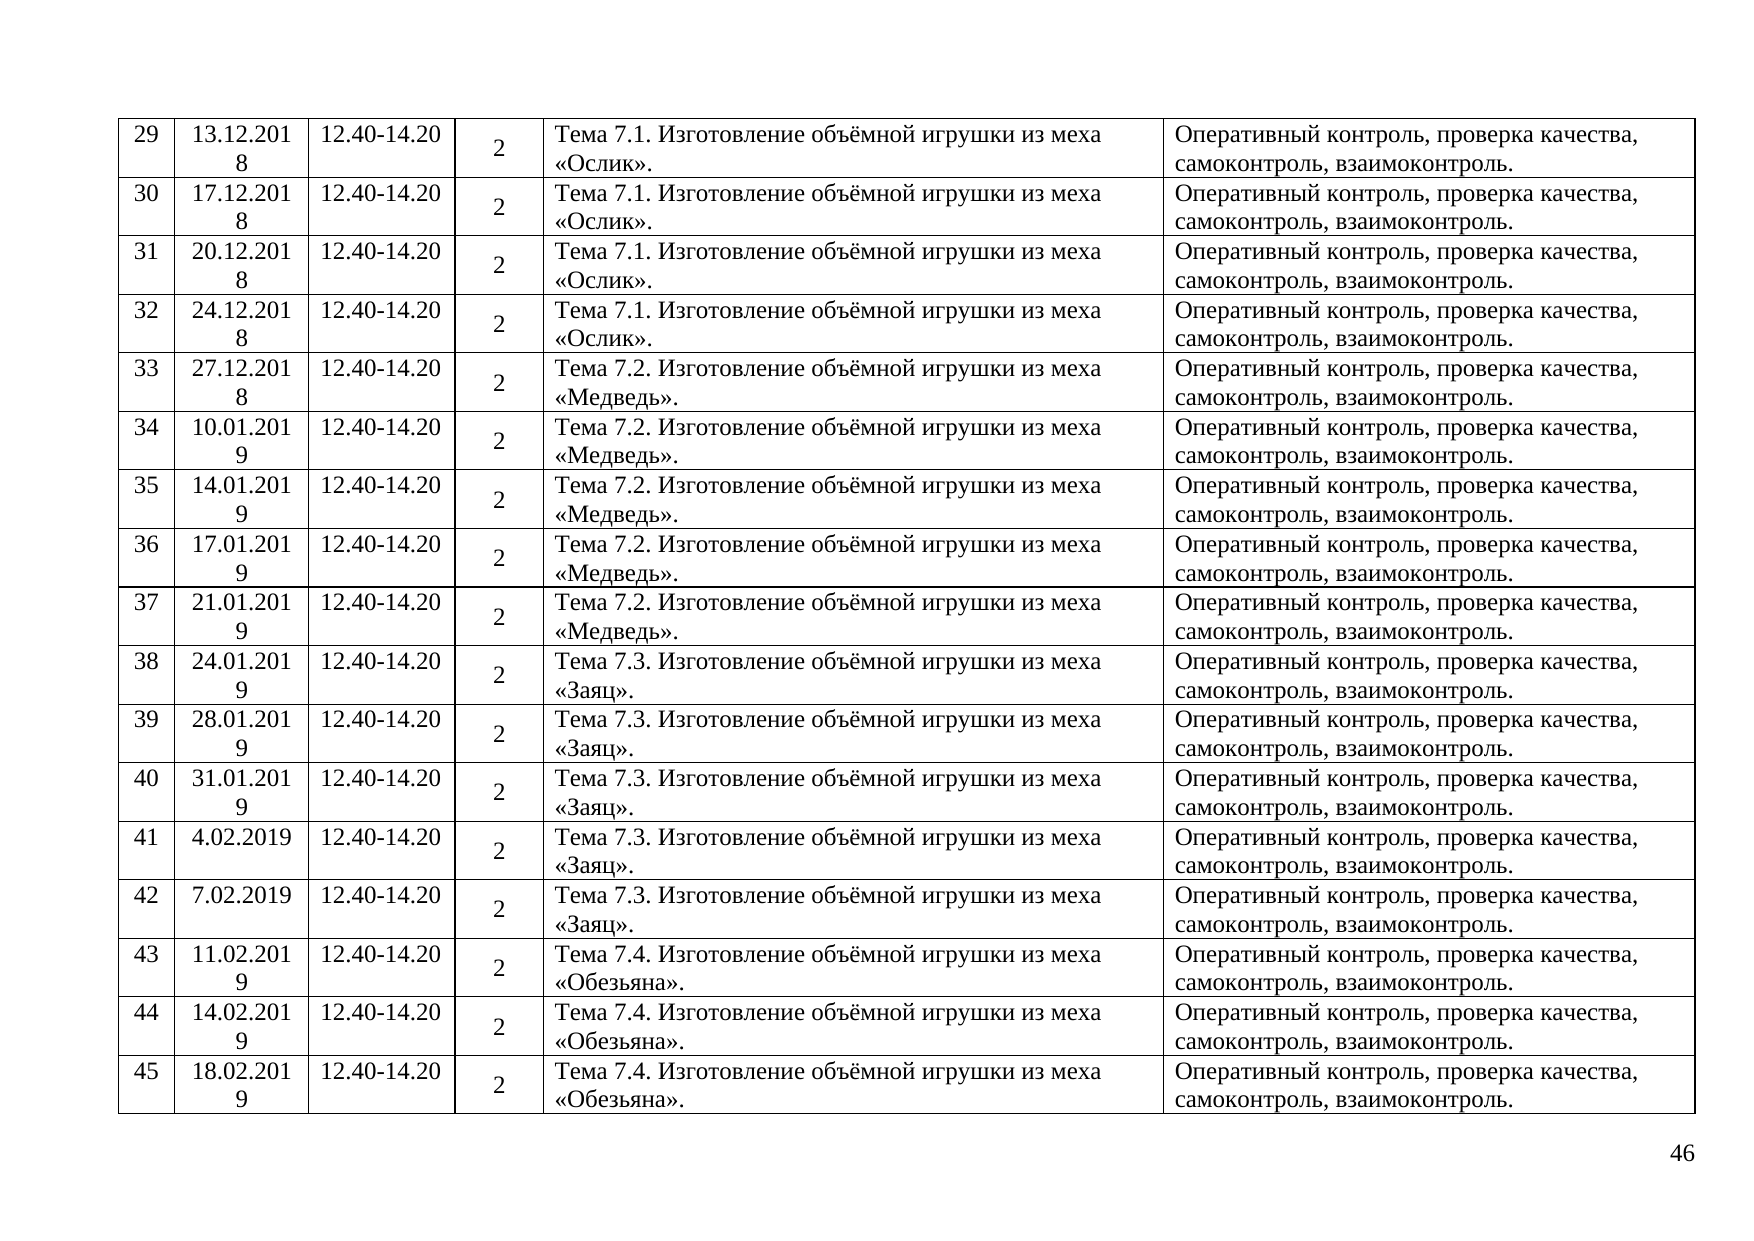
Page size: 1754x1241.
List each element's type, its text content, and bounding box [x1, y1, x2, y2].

table_cell 30 [119, 178, 174, 235]
table_cell 2 [456, 353, 543, 411]
table_cell 31.01.2019 [175, 763, 308, 821]
table_cell 11.02.2019 [175, 939, 308, 996]
table_cell 44 [119, 997, 174, 1055]
table_cell 12.40-14.20 [309, 470, 454, 528]
table_cell Тема 7.2. Изготовление объёмной игрушки из меха «Медведь». [544, 353, 1163, 411]
table_cell Оперативный контроль, проверка качества, самоконтроль, взаимоконтроль. [1164, 470, 1694, 528]
table_cell Оперативный контроль, проверка качества, самоконтроль, взаимоконтроль. [1164, 353, 1694, 411]
table_cell 12.40-14.20 [309, 178, 454, 235]
table_cell 13.12.2018 [175, 119, 308, 177]
table_cell Тема 7.3. Изготовление объёмной игрушки из меха «Заяц». [544, 646, 1163, 703]
table_cell 45 [119, 1056, 174, 1113]
table_cell 14.01.2019 [175, 470, 308, 528]
table_cell 2 [456, 470, 543, 528]
table_cell 12.40-14.20 [309, 412, 454, 469]
table_cell Тема 7.1. Изготовление объёмной игрушки из меха «Ослик». [544, 119, 1163, 177]
table_cell Тема 7.1. Изготовление объёмной игрушки из меха «Ослик». [544, 236, 1163, 294]
table_cell 12.40-14.20 [309, 119, 454, 177]
table_cell 12.40-14.20 [309, 880, 454, 938]
table_cell Оперативный контроль, проверка качества, самоконтроль, взаимоконтроль. [1164, 588, 1694, 645]
table_cell 37 [119, 588, 174, 645]
table_cell Тема 7.4. Изготовление объёмной игрушки из меха «Обезьяна». [544, 939, 1163, 996]
table_cell 4.02.2019 [175, 822, 308, 879]
table_cell Тема 7.1. Изготовление объёмной игрушки из меха «Ослик». [544, 178, 1163, 235]
table_cell 21.01.2019 [175, 588, 308, 645]
table_cell 12.40-14.20 [309, 353, 454, 411]
table_cell 42 [119, 880, 174, 938]
table_cell Оперативный контроль, проверка качества, самоконтроль, взаимоконтроль. [1164, 236, 1694, 294]
table_cell 2 [456, 529, 543, 586]
table_cell 24.01.2019 [175, 646, 308, 703]
table_cell 14.02.2019 [175, 997, 308, 1055]
table_cell 12.40-14.20 [309, 1056, 454, 1113]
table_cell 2 [456, 822, 543, 879]
table_cell 35 [119, 470, 174, 528]
table_cell Оперативный контроль, проверка качества, самоконтроль, взаимоконтроль. [1164, 997, 1694, 1055]
table_cell 34 [119, 412, 174, 469]
table_cell 18.02.2019 [175, 1056, 308, 1113]
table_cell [1164, 178, 1694, 235]
table_cell Тема 7.4. Изготовление объёмной игрушки из меха «Обезьяна». [544, 997, 1163, 1055]
table_cell 12.40-14.20 [309, 763, 454, 821]
table_cell Тема 7.3. Изготовление объёмной игрушки из меха «Заяц». [544, 880, 1163, 938]
table_cell 2 [456, 646, 543, 703]
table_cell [1164, 1056, 1694, 1113]
table_cell 17.01.2019 [175, 529, 308, 586]
table_cell 24.12.2018 [175, 295, 308, 352]
table_cell Оперативный контроль, проверка качества, самоконтроль, взаимоконтроль. [1164, 822, 1694, 879]
table_cell 2 [456, 295, 543, 352]
table_cell Тема 7.1. Изготовление объёмной игрушки из меха «Ослик». [544, 295, 1163, 352]
table_cell Оперативный контроль, проверка качества, самоконтроль, взаимоконтроль. [1164, 763, 1694, 821]
table_cell Тема 7.2. Изготовление объёмной игрушки из меха «Медведь». [544, 588, 1163, 645]
table_cell Тема 7.2. Изготовление объёмной игрушки из меха «Медведь». [544, 529, 1163, 586]
table_cell 2 [456, 588, 543, 645]
table_cell Тема 7.2. Изготовление объёмной игрушки из меха «Медведь». [544, 412, 1163, 469]
table_cell 43 [119, 939, 174, 996]
table_cell 27.12.2018 [175, 353, 308, 411]
table_cell Оперативный контроль, проверка качества, самоконтроль, взаимоконтроль. [1164, 880, 1694, 938]
table_cell 12.40-14.20 [309, 588, 454, 645]
table_cell 2 [456, 178, 543, 235]
table_cell 40 [119, 763, 174, 821]
table_cell 32 [119, 295, 174, 352]
table_cell 17.12.2018 [175, 178, 308, 235]
table_cell 33 [119, 353, 174, 411]
table_cell 39 [119, 705, 174, 762]
table_cell Тема 7.2. Изготовление объёмной игрушки из меха «Медведь». [544, 470, 1163, 528]
table_cell 12.40-14.20 [309, 939, 454, 996]
table_cell 36 [119, 529, 174, 586]
table_cell 12.40-14.20 [309, 529, 454, 586]
table_cell 2 [456, 119, 543, 177]
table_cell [1164, 119, 1694, 177]
table_cell Оперативный контроль, проверка качества, самоконтроль, взаимоконтроль. [1164, 529, 1694, 586]
table_cell 12.40-14.20 [309, 236, 454, 294]
table_cell Оперативный контроль, проверка качества, самоконтроль, взаимоконтроль. [1164, 939, 1694, 996]
table_cell 2 [456, 880, 543, 938]
table_cell 12.40-14.20 [309, 295, 454, 352]
table_cell Тема 7.3. Изготовление объёмной игрушки из меха «Заяц». [544, 763, 1163, 821]
table_cell 29 [119, 119, 174, 177]
table_cell Оперативный контроль, проверка качества, самоконтроль, взаимоконтроль. [1164, 646, 1694, 703]
table_cell 41 [119, 822, 174, 879]
table_cell 2 [456, 763, 543, 821]
table_cell 2 [456, 705, 543, 762]
table_cell 10.01.2019 [175, 412, 308, 469]
table_cell 2 [456, 939, 543, 996]
table_cell 12.40-14.20 [309, 822, 454, 879]
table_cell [544, 1056, 1163, 1113]
table_cell 12.40-14.20 [309, 997, 454, 1055]
table_cell 31 [119, 236, 174, 294]
table_cell 12.40-14.20 [309, 705, 454, 762]
table_cell 2 [456, 412, 543, 469]
table_cell Оперативный контроль, проверка качества, самоконтроль, взаимоконтроль. [1164, 412, 1694, 469]
table_cell 7.02.2019 [175, 880, 308, 938]
table_cell Оперативный контроль, проверка качества, самоконтроль, взаимоконтроль. [1164, 705, 1694, 762]
table_cell 12.40-14.20 [309, 646, 454, 703]
table_cell 38 [119, 646, 174, 703]
table_cell Оперативный контроль, проверка качества, самоконтроль, взаимоконтроль. [1164, 295, 1694, 352]
table_cell 20.12.2018 [175, 236, 308, 294]
table_cell Тема 7.3. Изготовление объёмной игрушки из меха «Заяц». [544, 705, 1163, 762]
table_cell 2 [456, 236, 543, 294]
table_cell 28.01.2019 [175, 705, 308, 762]
table_cell 2 [456, 1056, 543, 1113]
table_cell Тема 7.3. Изготовление объёмной игрушки из меха «Заяц». [544, 822, 1163, 879]
table_cell 2 [456, 997, 543, 1055]
